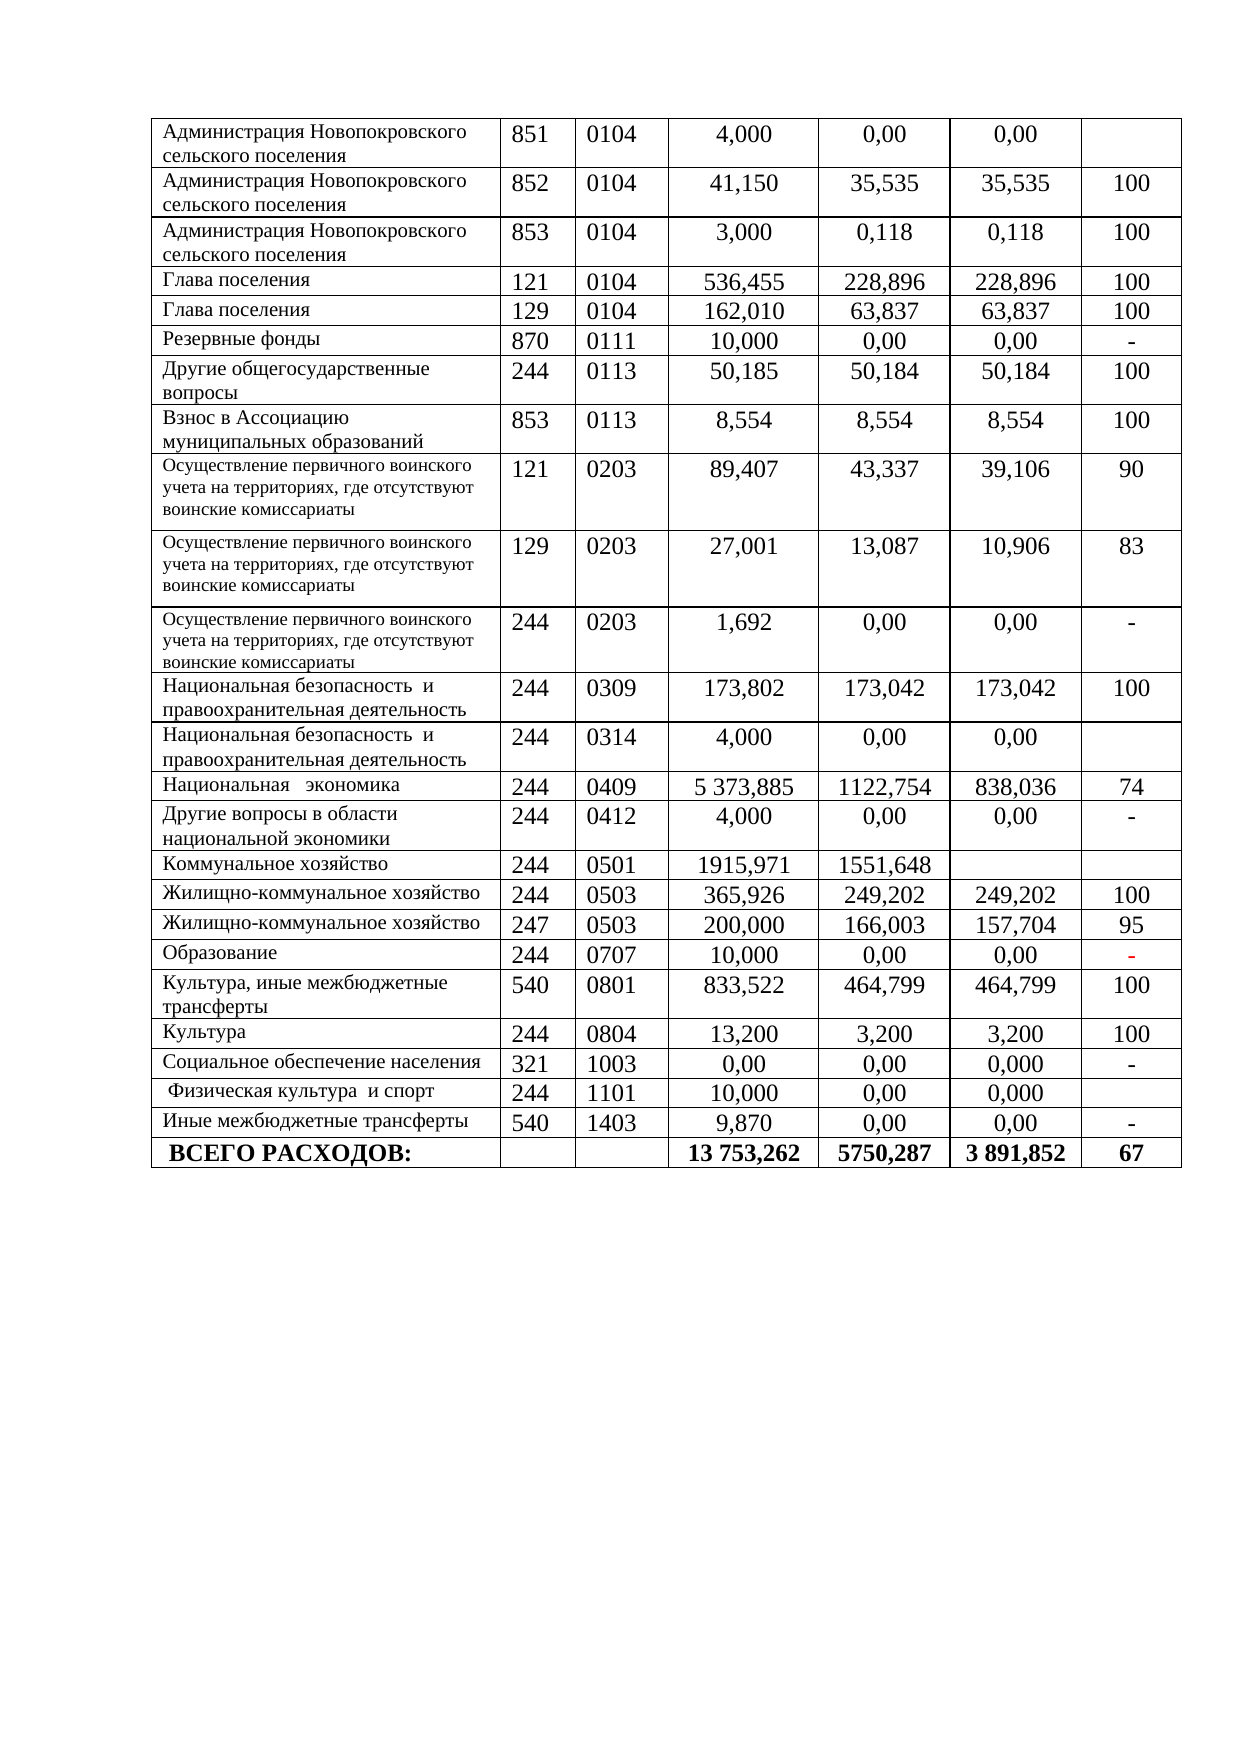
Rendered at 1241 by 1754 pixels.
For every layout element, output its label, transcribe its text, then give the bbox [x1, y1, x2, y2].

table_cell 63,837 [951, 296, 1081, 325]
table_cell 0309 [576, 673, 668, 721]
table_cell 244 [501, 801, 575, 849]
table_cell 0,00 [951, 801, 1081, 849]
table_cell - [1082, 940, 1181, 969]
table_cell 8,554 [819, 405, 949, 453]
table_cell 4,000 [669, 723, 818, 771]
table_cell 0707 [576, 940, 668, 969]
table_cell 0412 [576, 801, 668, 849]
table_cell 0104 [576, 267, 668, 295]
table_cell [152, 168, 500, 216]
table_cell 247 [501, 910, 575, 939]
table_cell ВСЕГО РАСХОДОВ: [152, 1138, 500, 1167]
table_cell 0801 [576, 970, 668, 1018]
table_cell 0113 [576, 405, 668, 453]
table_cell 83 [1082, 531, 1181, 606]
table_cell - [1082, 1049, 1181, 1077]
table_cell 35,535 [819, 168, 949, 216]
table_cell 0,00 [951, 119, 1081, 167]
table_cell - [1082, 801, 1181, 849]
table_cell Осуществление первичного воинского учета на территориях, где отсутствуют воинские комиссариаты [152, 531, 500, 606]
table_cell 63,837 [819, 296, 949, 325]
table_cell 10,906 [951, 531, 1081, 606]
table_cell Образование [152, 940, 500, 969]
table_cell 228,896 [951, 267, 1081, 295]
table_cell Культура, иные межбюджетные трансферты [152, 970, 500, 1018]
table_cell 1122,754 [819, 772, 949, 800]
table_cell [951, 851, 1081, 879]
table_cell 0111 [576, 326, 668, 355]
table_cell Другие вопросы в области национальной экономики [152, 801, 500, 849]
table_cell 228,896 [819, 267, 949, 295]
table_cell 244 [501, 1079, 575, 1107]
table_cell 0,00 [951, 608, 1081, 672]
table_cell 100 [1082, 673, 1181, 721]
table_cell 0,00 [669, 1049, 818, 1077]
table_cell 833,522 [669, 970, 818, 1018]
table_cell Физическая культура и спорт [152, 1079, 500, 1107]
table_cell 13,087 [819, 531, 949, 606]
table_cell 1403 [576, 1108, 668, 1137]
table_cell [576, 1138, 668, 1167]
table_cell 100 [1082, 970, 1181, 1018]
table_cell 0203 [576, 531, 668, 606]
table_cell 3,200 [951, 1019, 1081, 1048]
table_cell 244 [501, 723, 575, 771]
table_cell 157,704 [951, 910, 1081, 939]
table_cell 67 [1082, 1138, 1181, 1167]
table_cell 8,554 [951, 405, 1081, 453]
table_cell 129 [501, 296, 575, 325]
table_cell Национальная безопасность и правоохранительная деятельность [152, 673, 500, 721]
table_cell 365,926 [669, 880, 818, 909]
table_cell 0,00 [951, 1108, 1081, 1137]
table_cell 540 [501, 970, 575, 1018]
table_cell 100 [1082, 405, 1181, 453]
table_cell 0104 [576, 119, 668, 167]
table_cell 129 [501, 531, 575, 606]
table_cell 249,202 [951, 880, 1081, 909]
table_cell 0,00 [819, 326, 949, 355]
table_cell 9,870 [669, 1108, 818, 1137]
table_cell 838,036 [951, 772, 1081, 800]
table_cell 8,554 [669, 405, 818, 453]
table_cell 321 [501, 1049, 575, 1077]
table_cell 100 [1082, 267, 1181, 295]
table_cell [1082, 119, 1181, 167]
table_cell 173,042 [819, 673, 949, 721]
table_cell Иные межбюджетные трансферты [152, 1108, 500, 1137]
table_cell 0,00 [951, 723, 1081, 771]
table_cell 50,184 [951, 356, 1081, 404]
table_cell 0203 [576, 454, 668, 530]
table_cell 3 891,852 [951, 1138, 1081, 1167]
table_cell 464,799 [951, 970, 1081, 1018]
table_cell 0,000 [951, 1049, 1081, 1077]
table_cell 244 [501, 1019, 575, 1048]
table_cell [152, 119, 500, 167]
table_cell 0,00 [819, 801, 949, 849]
table_cell 5750,287 [819, 1138, 949, 1167]
table_cell 1915,971 [669, 851, 818, 879]
table_cell 0104 [576, 168, 668, 216]
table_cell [152, 218, 500, 266]
table_cell 27,001 [669, 531, 818, 606]
table_cell Жилищно-коммунальное хозяйство [152, 880, 500, 909]
table_cell 853 [501, 405, 575, 453]
table_cell 1,692 [669, 608, 818, 672]
table_cell Взнос в Ассоциацию муниципальных образований [152, 405, 500, 453]
table_cell 853 [501, 218, 575, 266]
table_cell 4,000 [669, 119, 818, 167]
table_cell 95 [1082, 910, 1181, 939]
table_cell 89,407 [669, 454, 818, 530]
table_cell Осуществление первичного воинского учета на территориях, где отсутствуют воинские комиссариаты [152, 608, 500, 672]
table_cell 244 [501, 356, 575, 404]
table_cell 39,106 [951, 454, 1081, 530]
table_cell 244 [501, 608, 575, 672]
table_cell 0,118 [819, 218, 949, 266]
table_cell 10,000 [669, 1079, 818, 1107]
table_cell 249,202 [819, 880, 949, 909]
table_cell 0314 [576, 723, 668, 771]
table_cell 0,118 [951, 218, 1081, 266]
table_cell 100 [1082, 880, 1181, 909]
table_cell 0104 [576, 218, 668, 266]
table_cell 0,00 [819, 1049, 949, 1077]
table_cell 244 [501, 772, 575, 800]
table_cell 166,003 [819, 910, 949, 939]
table_cell 1551,648 [819, 851, 949, 879]
table_cell Социальное обеспечение населения [152, 1049, 500, 1077]
table_cell 90 [1082, 454, 1181, 530]
table_cell 100 [1082, 168, 1181, 216]
table_cell Национальная экономика [152, 772, 500, 800]
table_cell - [1082, 608, 1181, 672]
table_cell 5 373,885 [669, 772, 818, 800]
table_cell 13,200 [669, 1019, 818, 1048]
table_cell 0503 [576, 880, 668, 909]
table_cell Резервные фонды [152, 326, 500, 355]
table_cell 173,802 [669, 673, 818, 721]
table_cell 43,337 [819, 454, 949, 530]
table_cell 0104 [576, 296, 668, 325]
table_cell 0409 [576, 772, 668, 800]
table_cell 0,000 [951, 1079, 1081, 1107]
table_cell Глава поселения [152, 267, 500, 295]
table_cell 1101 [576, 1079, 668, 1107]
table_cell Жилищно-коммунальное хозяйство [152, 910, 500, 939]
table_cell 50,185 [669, 356, 818, 404]
table_cell 536,455 [669, 267, 818, 295]
table_cell 121 [501, 267, 575, 295]
table_cell 244 [501, 673, 575, 721]
table_cell 244 [501, 851, 575, 879]
table_cell 35,535 [951, 168, 1081, 216]
table_cell 100 [1082, 1019, 1181, 1048]
table_cell 0503 [576, 910, 668, 939]
table_cell 540 [501, 1108, 575, 1137]
table_cell 0804 [576, 1019, 668, 1048]
table_cell 0501 [576, 851, 668, 879]
table_cell 3,000 [669, 218, 818, 266]
table_cell Национальная безопасность и правоохранительная деятельность [152, 723, 500, 771]
table_cell 870 [501, 326, 575, 355]
table_cell - [1082, 1108, 1181, 1137]
table_cell 200,000 [669, 910, 818, 939]
table_cell 852 [501, 168, 575, 216]
table_cell 0113 [576, 356, 668, 404]
table_cell [1082, 851, 1181, 879]
table_cell 0,00 [951, 940, 1081, 969]
table_cell 244 [501, 940, 575, 969]
table_cell 0,00 [819, 940, 949, 969]
table_cell Культура [152, 1019, 500, 1048]
table_cell 851 [501, 119, 575, 167]
table_cell 464,799 [819, 970, 949, 1018]
table_cell 162,010 [669, 296, 818, 325]
table_cell 100 [1082, 296, 1181, 325]
table_cell Коммунальное хозяйство [152, 851, 500, 879]
table_cell 0,00 [951, 326, 1081, 355]
table_cell Осуществление первичного воинского учета на территориях, где отсутствуют воинские комиссариаты [152, 454, 500, 530]
table_cell 121 [501, 454, 575, 530]
table_cell [1082, 1079, 1181, 1107]
table_cell 10,000 [669, 326, 818, 355]
table_cell 41,150 [669, 168, 818, 216]
table_cell 0,00 [819, 1079, 949, 1107]
table_cell 0203 [576, 608, 668, 672]
table_cell 0,00 [819, 119, 949, 167]
table_cell 0,00 [819, 608, 949, 672]
table_cell 10,000 [669, 940, 818, 969]
table_cell Глава поселения [152, 296, 500, 325]
table_cell 4,000 [669, 801, 818, 849]
table_cell [501, 1138, 575, 1167]
table_cell 3,200 [819, 1019, 949, 1048]
table_cell [1082, 723, 1181, 771]
table_cell 0,00 [819, 723, 949, 771]
table_cell 13 753,262 [669, 1138, 818, 1167]
table_cell 74 [1082, 772, 1181, 800]
table_cell 100 [1082, 356, 1181, 404]
table_cell 0,00 [819, 1108, 949, 1137]
table_cell 173,042 [951, 673, 1081, 721]
table_cell Другие общегосударственные вопросы [152, 356, 500, 404]
table_cell 1003 [576, 1049, 668, 1077]
table_cell - [1082, 326, 1181, 355]
table_cell 244 [501, 880, 575, 909]
table_cell 100 [1082, 218, 1181, 266]
table_cell 50,184 [819, 356, 949, 404]
